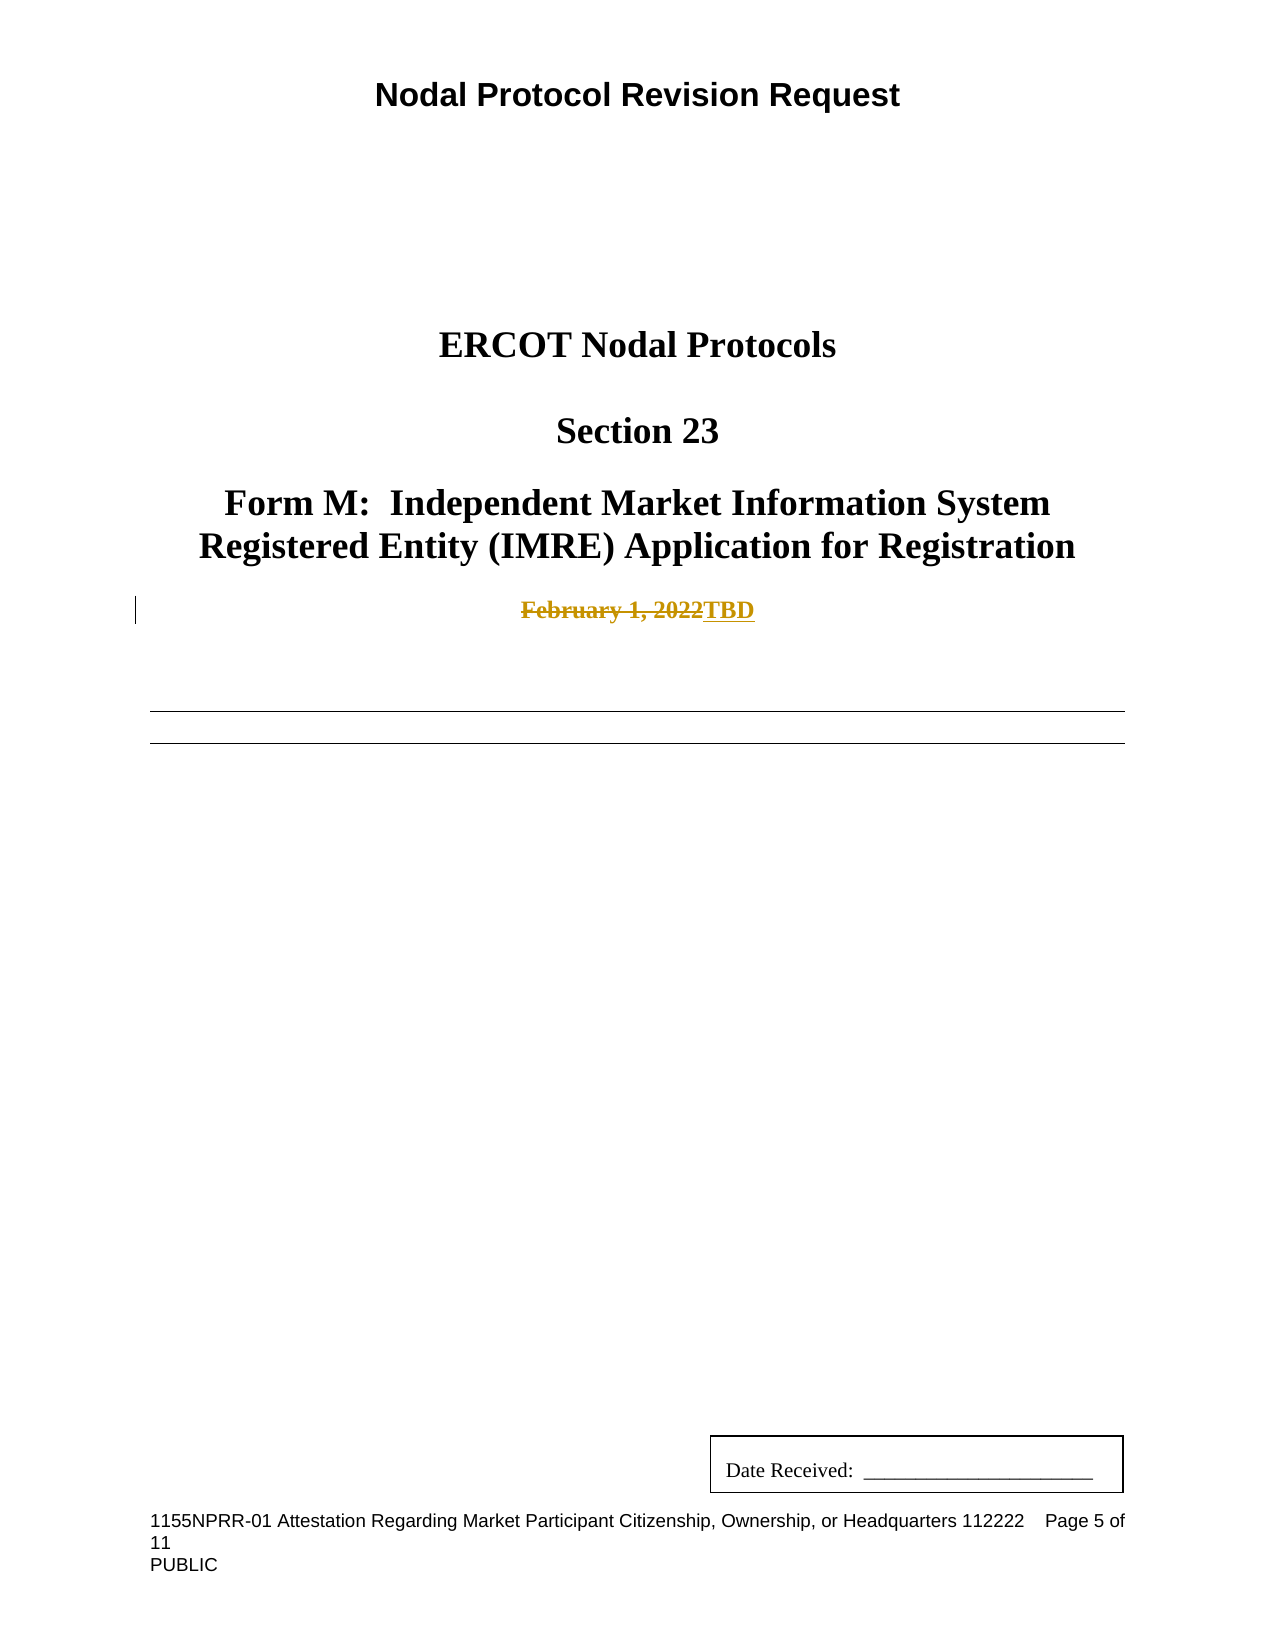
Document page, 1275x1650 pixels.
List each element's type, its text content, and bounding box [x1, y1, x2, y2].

text Section 23 [150, 409, 1125, 452]
text ERCOT Nodal Protocols [150, 322, 1125, 366]
text Form M: Independent Market Information System Registered Entity (IMRE) Application for Registration [150, 481, 1125, 567]
